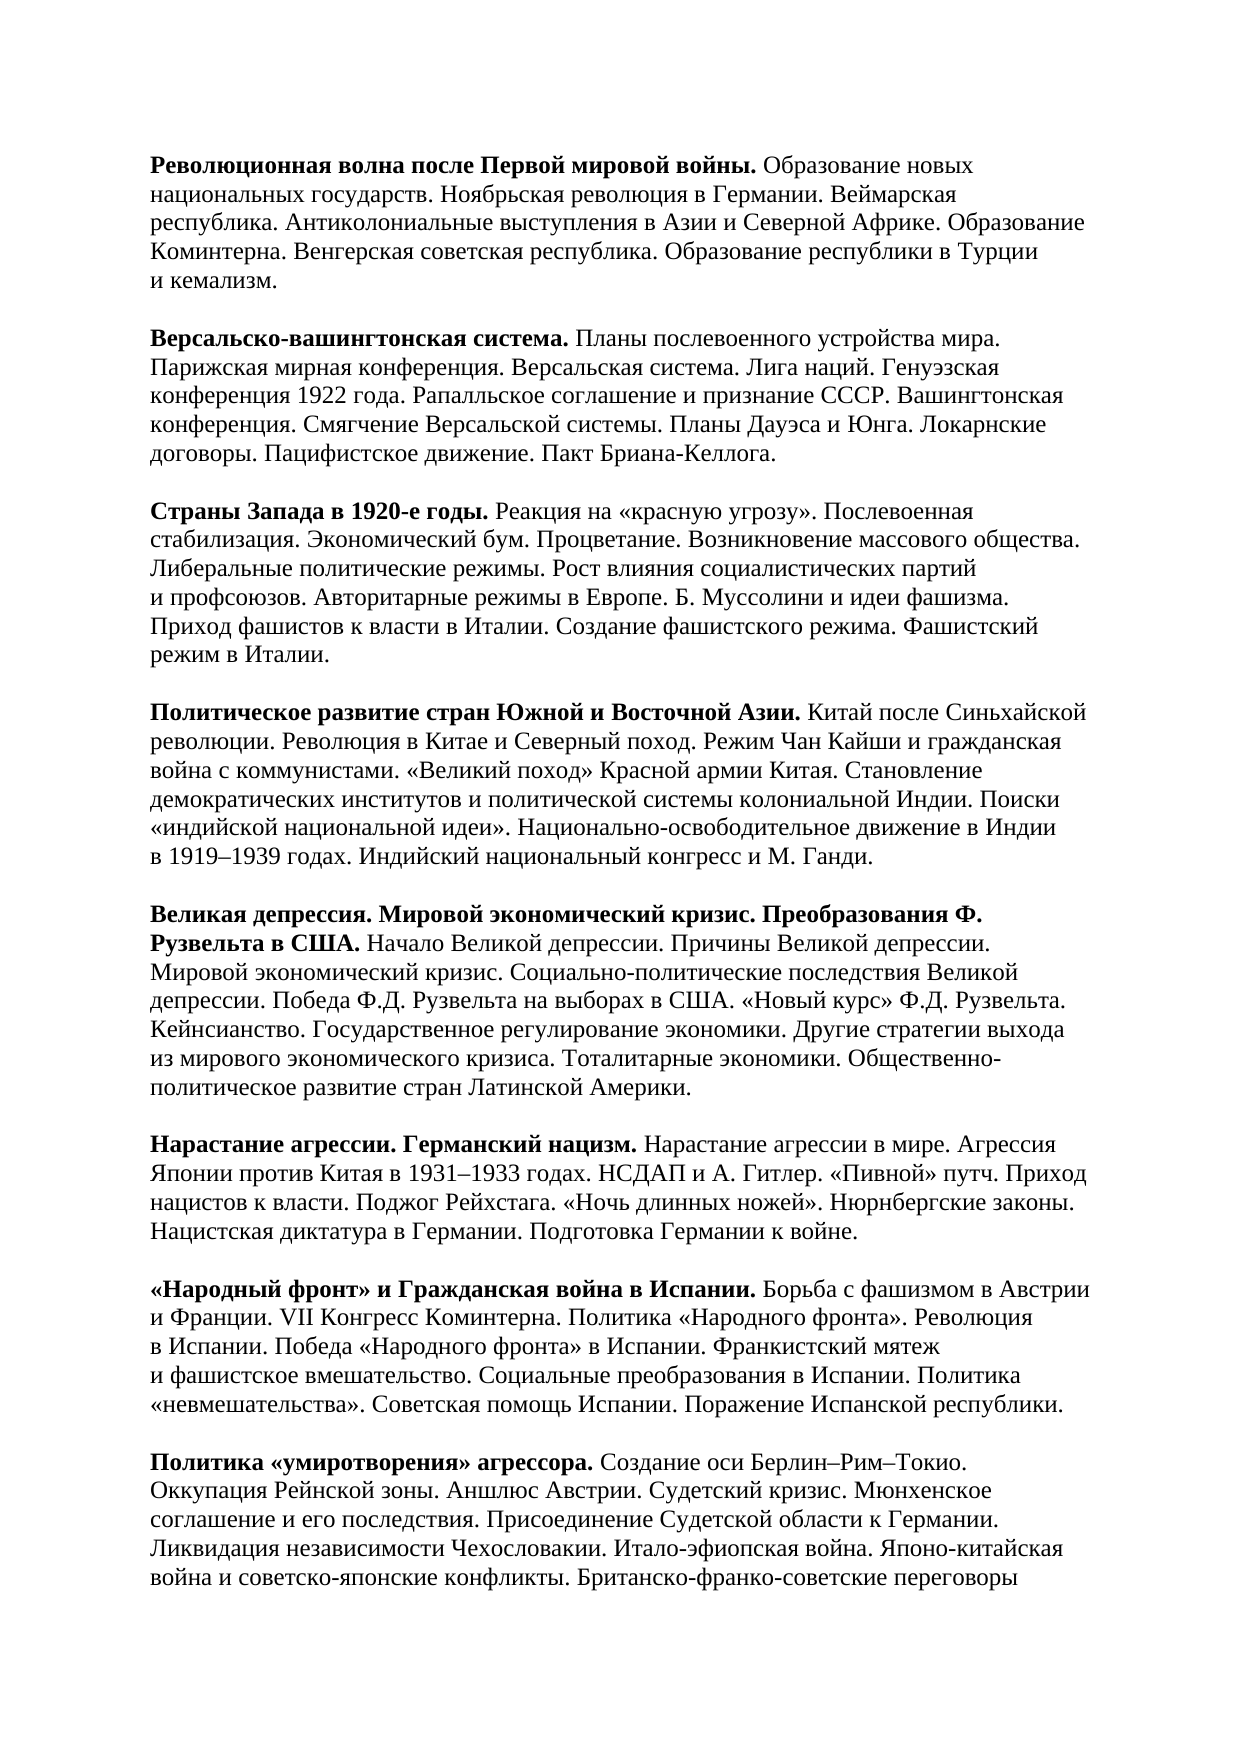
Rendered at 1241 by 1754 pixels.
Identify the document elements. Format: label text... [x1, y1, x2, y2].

text Нарастание агрессии. Германский нацизм. Нарастание агрессии в мире. Агрессия Японии против Китая в 1931–1933 годах. НСДАП и А. Гитлер. «Пивной» путч. Приход нацистов к власти. Поджог Рейхстага. «Ночь длинных ножей». Нюрнбергские законы. Нацистская диктатура в Германии. Подготовка Германии к войне. [150, 1447, 1090, 1562]
text Межвоенный период (1918–1939) [150, 409, 1090, 438]
text Страны Запада в 1920-е годы. Реакция на «красную угрозу». Послевоенная стабилизация. Экономический бум. Процветание. Возникновение массового общества. Либеральные политические режимы. Рост влияния социалистических партий и профсоюзов. Авторитарные режимы в Европе. Б. Муссолини и идеи фашизма. Приход фашистов к власти в Италии. Создание фашистского режима. Фашистский режим в Италии. [150, 813, 1090, 985]
text Великая депрессия. Мировой экономический кризис. Преобразования Ф. Рузвельта в США. Начало Великой депрессии. Причины Великой депрессии. Мировой экономический кризис. Социально-политические последствия Великой депрессии. Победа Ф.Д. Рузвельта на выборах в США. «Новый курс» Ф.Д. Рузвельта. Кейнсианство. Государственное регулирование экономики. Другие стратегии выхода из мирового экономического кризиса. Тоталитарные экономики. Общественно-политическое развитие стран Латинской Америки. [150, 1216, 1090, 1417]
text Политическое развитие стран Южной и Восточной Азии. Китай после Синьхайской революции. Революция в Китае и Северный поход. Режим Чан Кайши и гражданская война с коммунистами. «Великий поход» Красной армии Китая. Становление демократических институтов и политической системы колониальной Индии. Поиски «индийской национальной идеи». Национально-освободительное движение в Индии в 1919–1939 годах. Индийский национальный конгресс и М. Ганди. [150, 1014, 1090, 1187]
text Революционная волна после Первой мировой войны. Образование новых национальных государств. Ноябрьская революция в Германии. Веймарская республика. Антиколониальные выступления в Азии и Северной Африке. Образование Коминтерна. Венгерская советская республика. Образование республики в Турции и кемализм. [150, 467, 1090, 611]
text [150, 150, 1090, 380]
text Версальско-вашингтонская система. Планы послевоенного устройства мира. Парижская мирная конференция. Версальская система. Лига наций. Генуэзская конференция 1922 года. Рапалльское соглашение и признание СССР. Вашингтонская конференция. Смягчение Версальской системы. Планы Дауэса и Юнга. Локарнские договоры. Пацифистское движение. Пакт Бриана-Келлога. [150, 640, 1090, 784]
